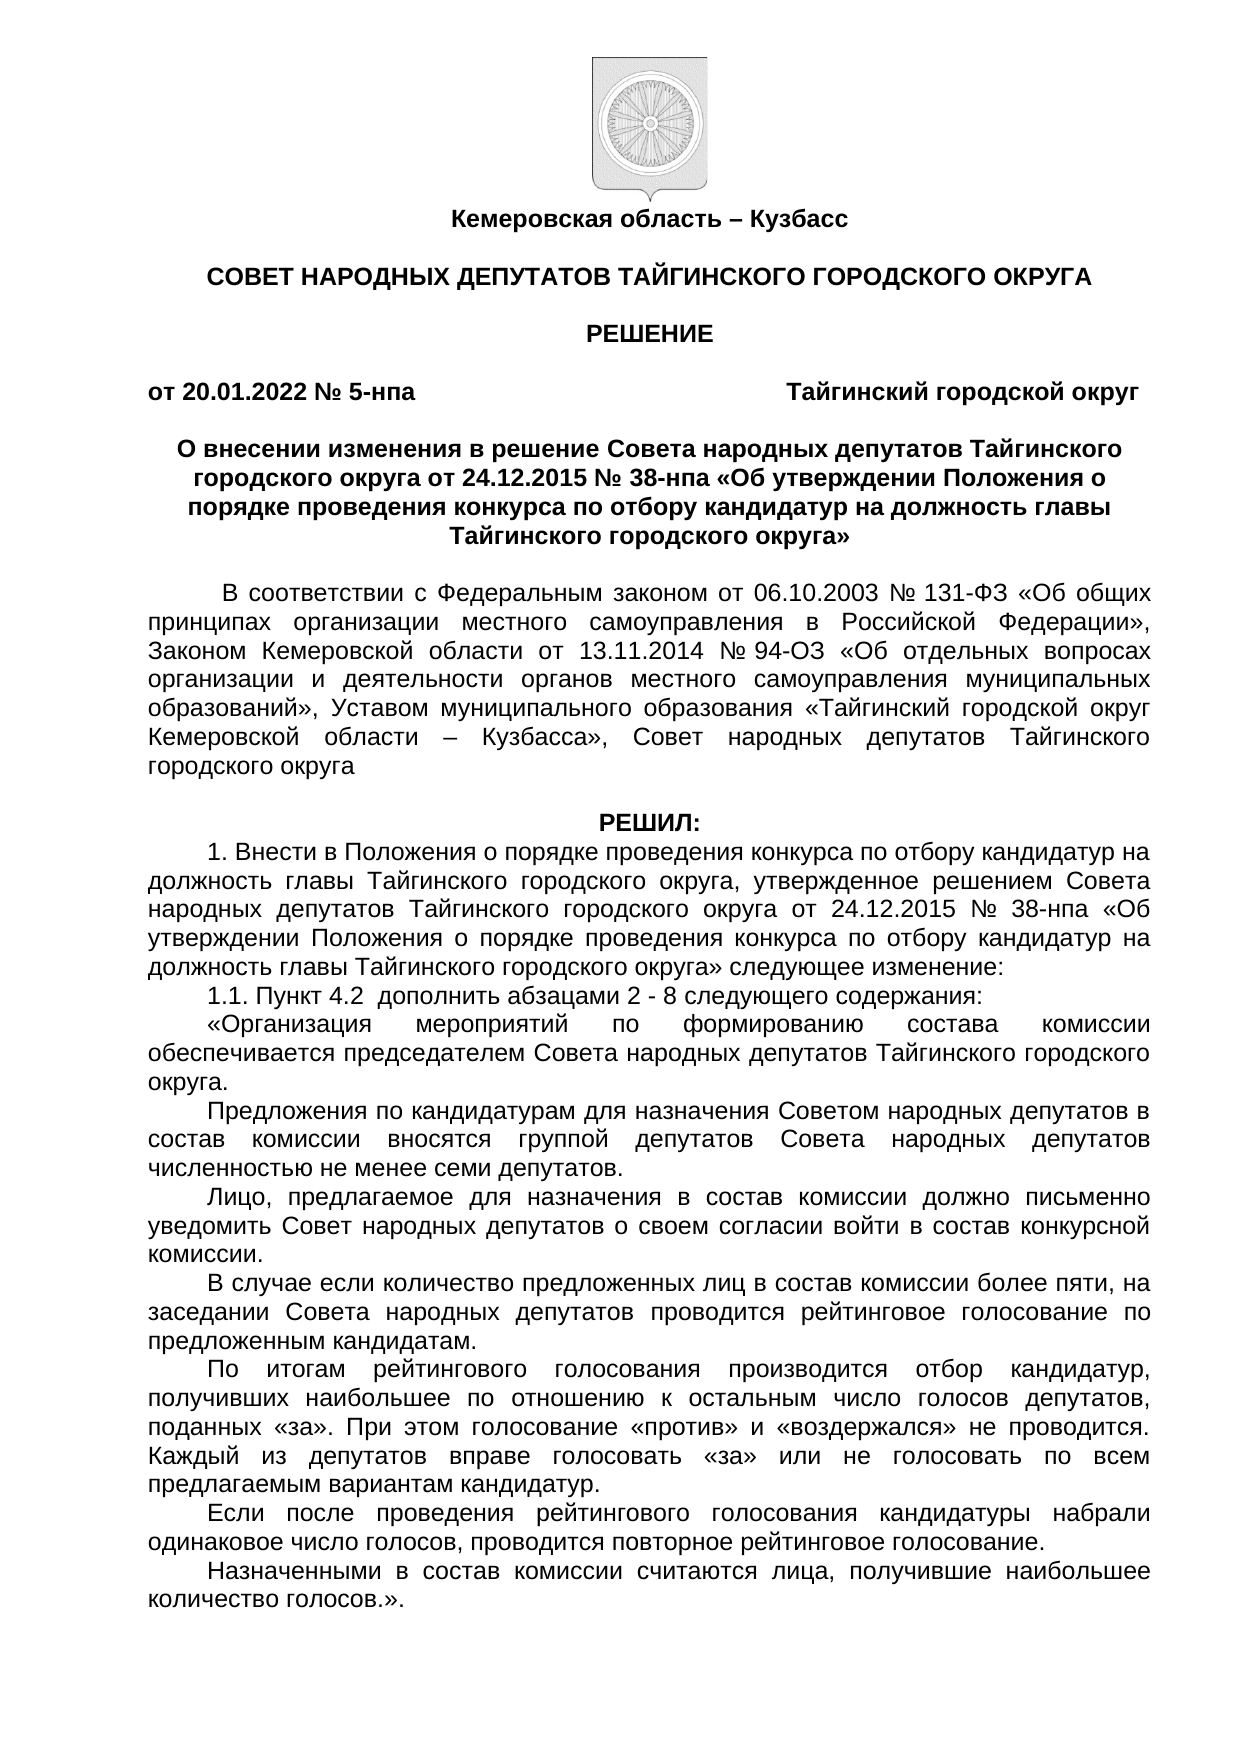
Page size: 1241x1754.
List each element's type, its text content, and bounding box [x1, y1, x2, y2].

title СОВЕТ НАРОДНЫХ ДЕПУТАТОВ ТАЙГИНСКОГО ГОРОДСКОГО ОКРУГА [148, 262, 1152, 291]
text РЕШИЛ: [148, 808, 1152, 837]
text О внесении изменения в решение Совета народных депутатов Тайгинского городского округа от 24.12.2015 № 38-нпа «Об утверждении Положения о порядке проведения конкурса по отбору кандидатур на должность главы Тайгинского городского округа» [148, 434, 1152, 549]
text Предложения по кандидатурам для назначения Советом народных депутатов в состав комиссии вносятся группой депутатов Совета народных депутатов численностью не менее семи депутатов. [148, 1096, 1152, 1182]
text 1. Внести в Положения о порядке проведения конкурса по отбору кандидатур на должность главы Тайгинского городского округа, утвержденное решением Совета народных депутатов Тайгинского городского округа от 24.12.2015 № 38-нпа «Об утверждении Положения о порядке проведения конкурса по отбору кандидатур на должность главы Тайгинского городского округа» следующее изменение: [148, 837, 1152, 981]
text «Организация мероприятий по формированию состава комиссии обеспечивается председателем Совета народных депутатов Тайгинского городского округа. [148, 1009, 1152, 1096]
text 1.1. Пункт 4.2 дополнить абзацами 2 - 8 следующего содержания: [148, 981, 1152, 1009]
title Кемеровская область – Кузбасс [148, 204, 1152, 233]
title РЕШЕНИЕ [148, 319, 1152, 348]
text В случае если количество предложенных лиц в состав комиссии более пяти, на заседании Совета народных депутатов проводится рейтинговое голосование по предложенным кандидатам. [148, 1268, 1152, 1354]
text В соответствии с Федеральным законом от 06.10.2003 № 131-ФЗ «Об общих принципах организации местного самоуправления в Российской Федерации», Законом Кемеровской области от 13.11.2014 № 94-ОЗ «Об отдельных вопросах организации и деятельности органов местного самоуправления муниципальных образований», Уставом муниципального образования «Тайгинский городской округ Кемеровской области – Кузбасса», Совет народных депутатов Тайгинского городского округа [148, 578, 1152, 779]
text Назначенными в состав комиссии считаются лица, получившие наибольшее количество голосов.». [148, 1556, 1152, 1613]
text По итогам рейтингового голосования производится отбор кандидатур, получивших наибольшее по отношению к остальным число голосов депутатов, поданных «за». При этом голосование «против» и «воздержался» не проводится. Каждый из депутатов вправе голосовать «за» или не голосовать по всем предлагаемым вариантам кандидатур. [148, 1354, 1152, 1498]
text Если после проведения рейтингового голосования кандидатуры набрали одинаковое число голосов, проводится повторное рейтинговое голосование. [148, 1498, 1152, 1556]
title от 20.01.2022 № 5-нпа Тайгинский городской округ [148, 377, 1152, 406]
text Лицо, предлагаемое для назначения в состав комиссии должно письменно уведомить Совет народных депутатов о своем согласии войти в состав конкурсной комиссии. [148, 1182, 1152, 1268]
picture [592, 57, 708, 202]
